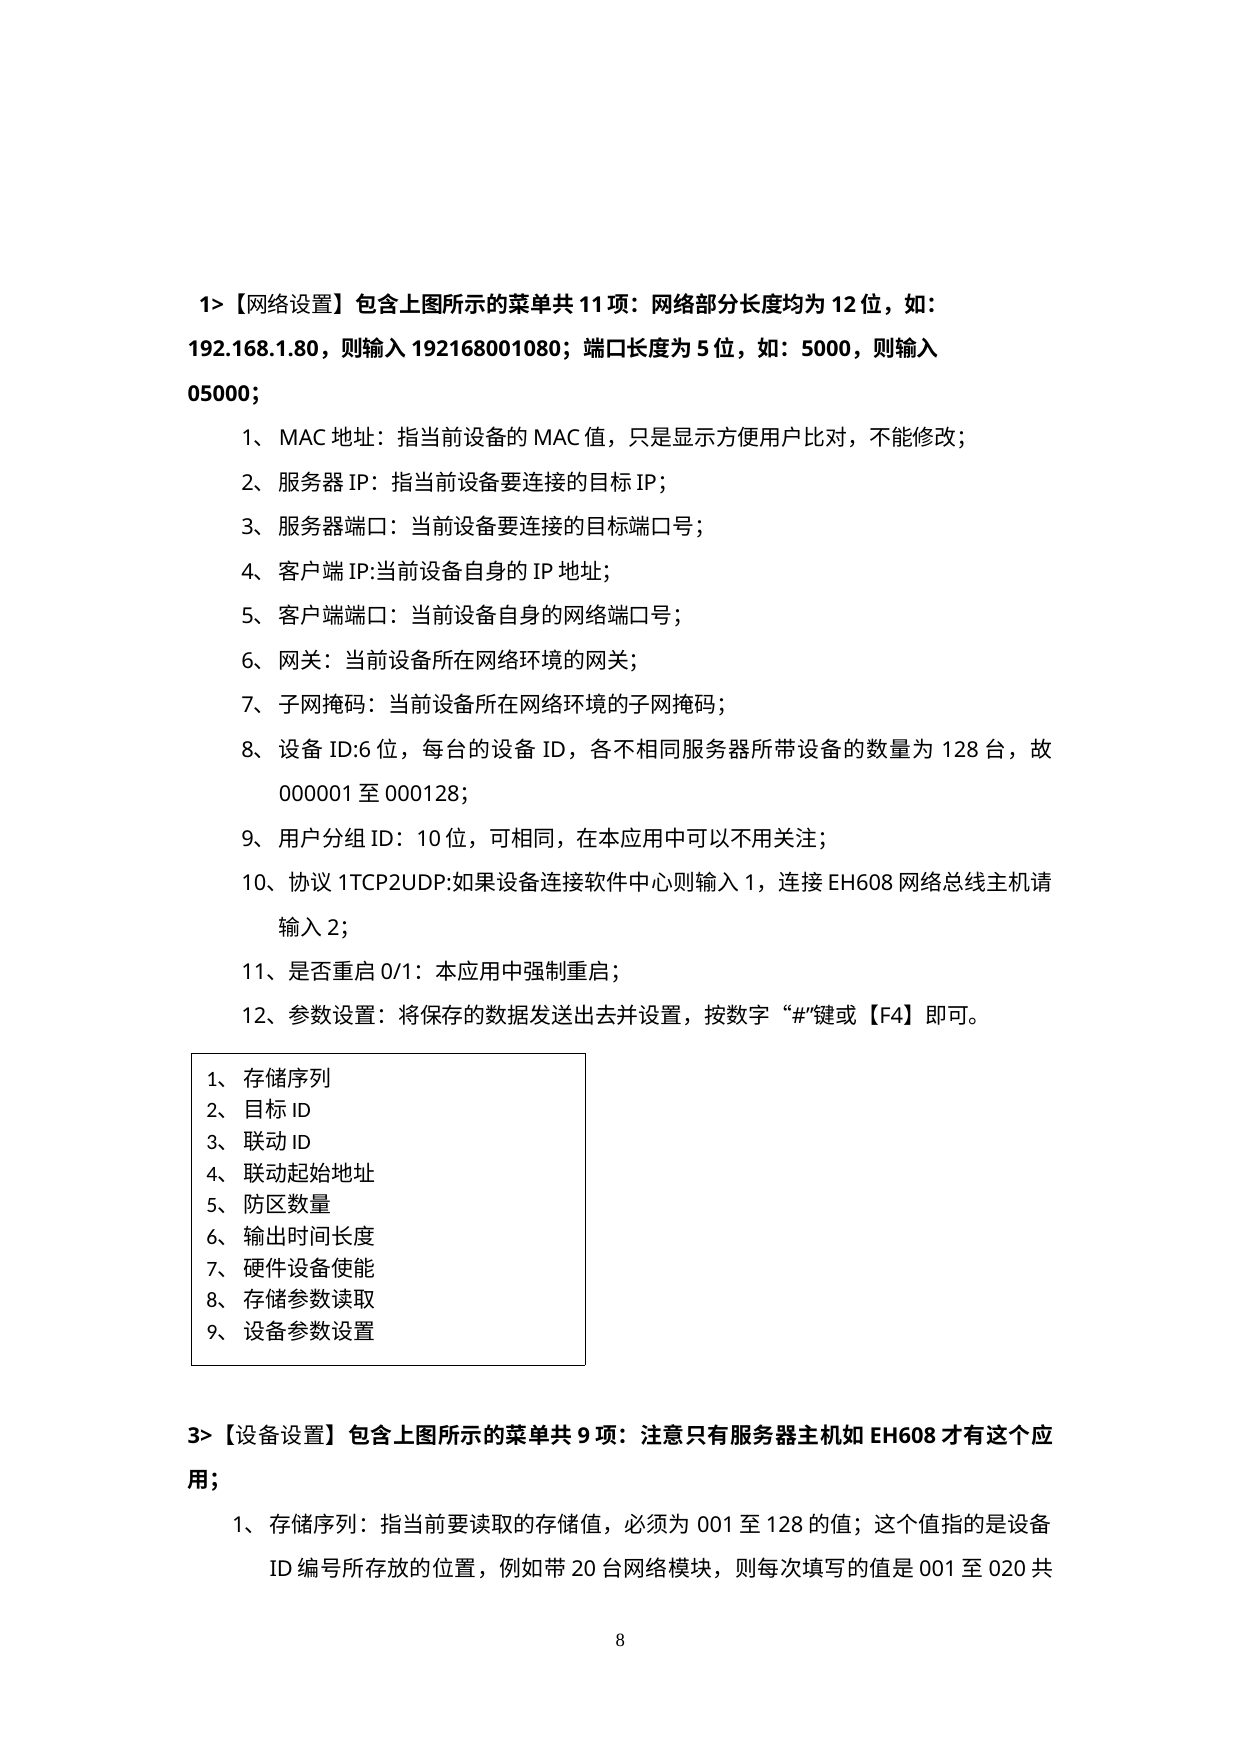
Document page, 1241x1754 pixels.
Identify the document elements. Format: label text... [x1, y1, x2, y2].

text 3>【设备设置】包含上图所示的菜单共9项：注意只有服务器主机如EH608才有这个应用； [187, 1418, 1053, 1494]
list 用户分组ID：10位，可相同，在本应用中可以不用关注； [241, 821, 1053, 852]
text 1>【网络设置】包含上图所示的菜单共11项：网络部分长度均为12位，如： [187, 287, 1053, 319]
list 服务器端口：当前设备要连接的目标端口号； [241, 509, 1053, 541]
list 客户端端口：当前设备自身的网络端口号； [241, 598, 1053, 630]
list 网关：当前设备所在网络环境的网关； [241, 643, 1053, 674]
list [232, 1507, 1053, 1583]
text 192.168.1.80，则输入192168001080；端口长度为5位，如：5000，则输入 [187, 331, 1053, 363]
list 子网掩码：当前设备所在网络环境的子网掩码； [241, 687, 1053, 719]
list 协议1TCP2UDP:如果设备连接软件中心则输入1，连接EH608网络总线主机请输入2； [241, 865, 1053, 941]
list 服务器IP：指当前设备要连接的目标IP； [241, 465, 1053, 497]
list 客户端IP:当前设备自身的IP地址； [241, 554, 1053, 586]
list 参数设置：将保存的数据发送出去并设置，按数字“#”键或【F4】即可。 [241, 998, 1053, 1030]
list 设备ID:6位，每台的设备ID，各不相同服务器所带设备的数量为128台，故000001至000128； [241, 732, 1053, 808]
list MAC 地址：指当前设备的MAC值，只是显示方便用户比对，不能修改； [241, 420, 1053, 452]
text 05000； [187, 376, 1053, 408]
list 是否重启0/1：本应用中强制重启； [241, 954, 1053, 986]
